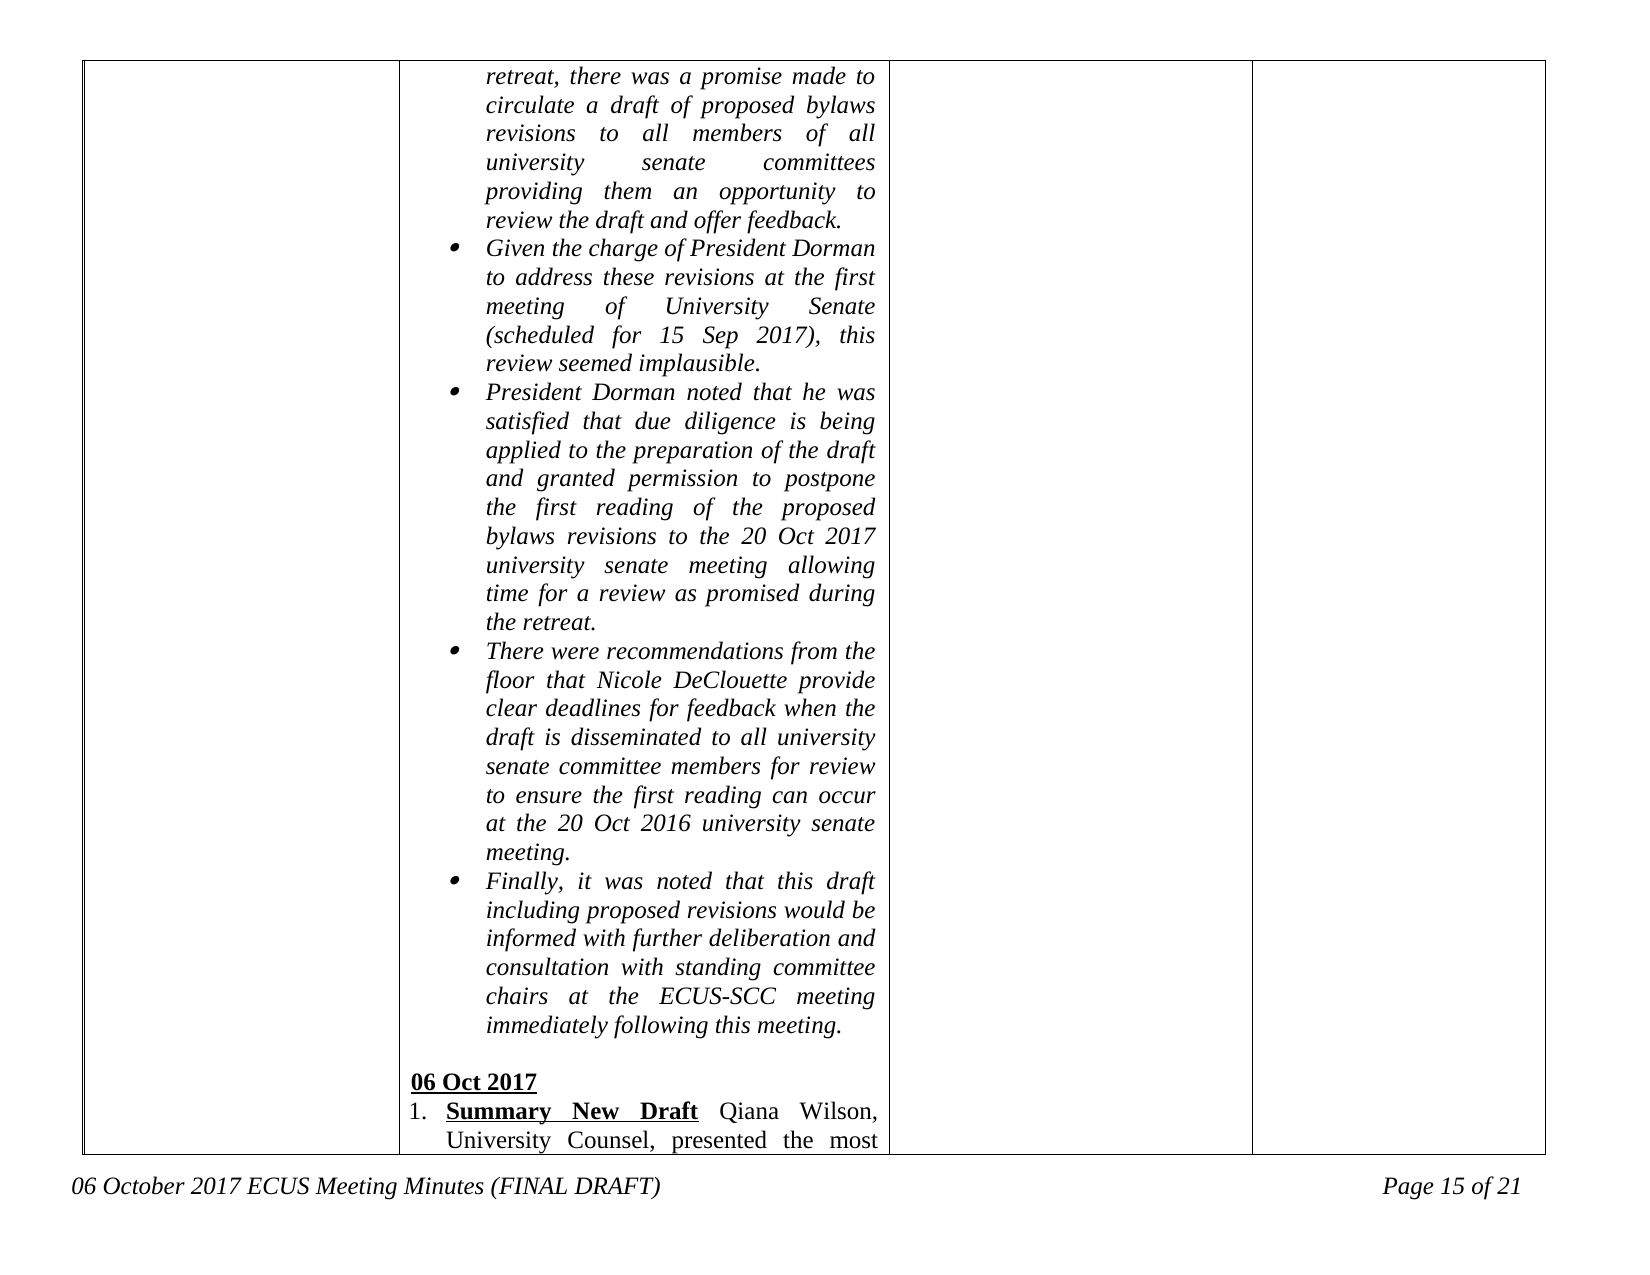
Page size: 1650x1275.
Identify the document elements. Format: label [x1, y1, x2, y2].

table_cell [1253, 61, 1545, 1153]
table_cell [890, 61, 1252, 1153]
table_cell [85, 61, 399, 1153]
table_cell [400, 61, 889, 1153]
